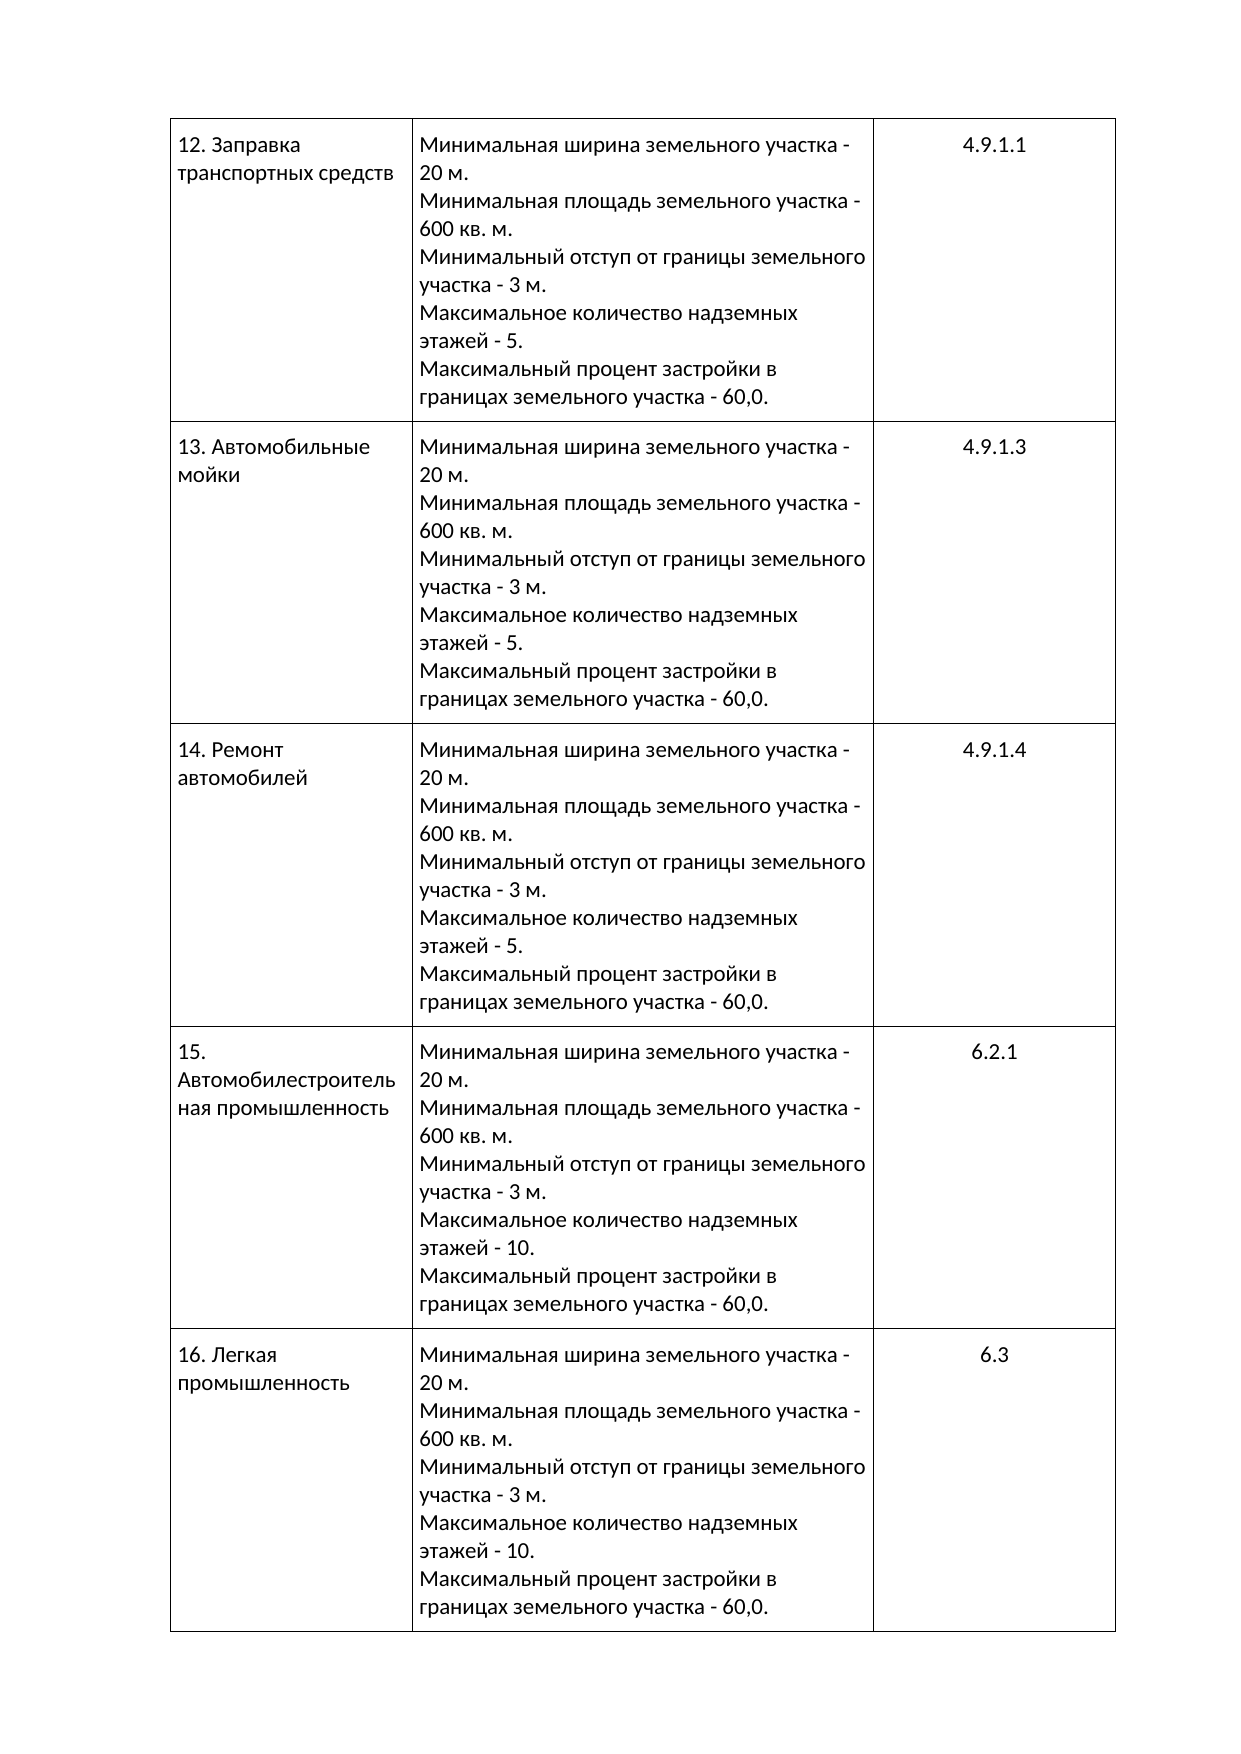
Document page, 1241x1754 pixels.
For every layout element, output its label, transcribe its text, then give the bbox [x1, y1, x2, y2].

table_cell 15. Автомобилестроительная промышленность [171, 1027, 412, 1328]
table_cell Минимальная ширина земельного участка - 20 м. Минимальная площадь земельного участка - 600 кв. м. Минимальный отступ от границы земельного участка - 3 м. Максимальное количество надземных этажей - 5. Максимальный процент застройки в границах земельного участка - 60,0. [413, 422, 873, 723]
table_cell 4.9.1.1 [874, 119, 1115, 421]
table_cell 13. Автомобильные мойки [171, 422, 412, 723]
table_cell 14. Ремонт автомобилей [171, 724, 412, 1026]
table_cell 12. Заправка транспортных средств [171, 119, 412, 421]
table_cell Минимальная ширина земельного участка - 20 м. Минимальная площадь земельного участка - 600 кв. м. Минимальный отступ от границы земельного участка - 3 м. Максимальное количество надземных этажей - 5. Максимальный процент застройки в границах земельного участка - 60,0. [413, 724, 873, 1026]
table_cell 4.9.1.3 [874, 422, 1115, 723]
table_cell 6.3 [874, 1329, 1115, 1631]
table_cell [413, 1329, 873, 1631]
table_cell 16. Легкая промышленность [171, 1329, 412, 1631]
table_cell Минимальная ширина земельного участка - 20 м. Минимальная площадь земельного участка - 600 кв. м. Минимальный отступ от границы земельного участка - 3 м. Максимальное количество надземных этажей - 5. Максимальный процент застройки в границах земельного участка - 60,0. [413, 119, 873, 421]
table_cell 6.2.1 [874, 1027, 1115, 1328]
table_cell 4.9.1.4 [874, 724, 1115, 1026]
